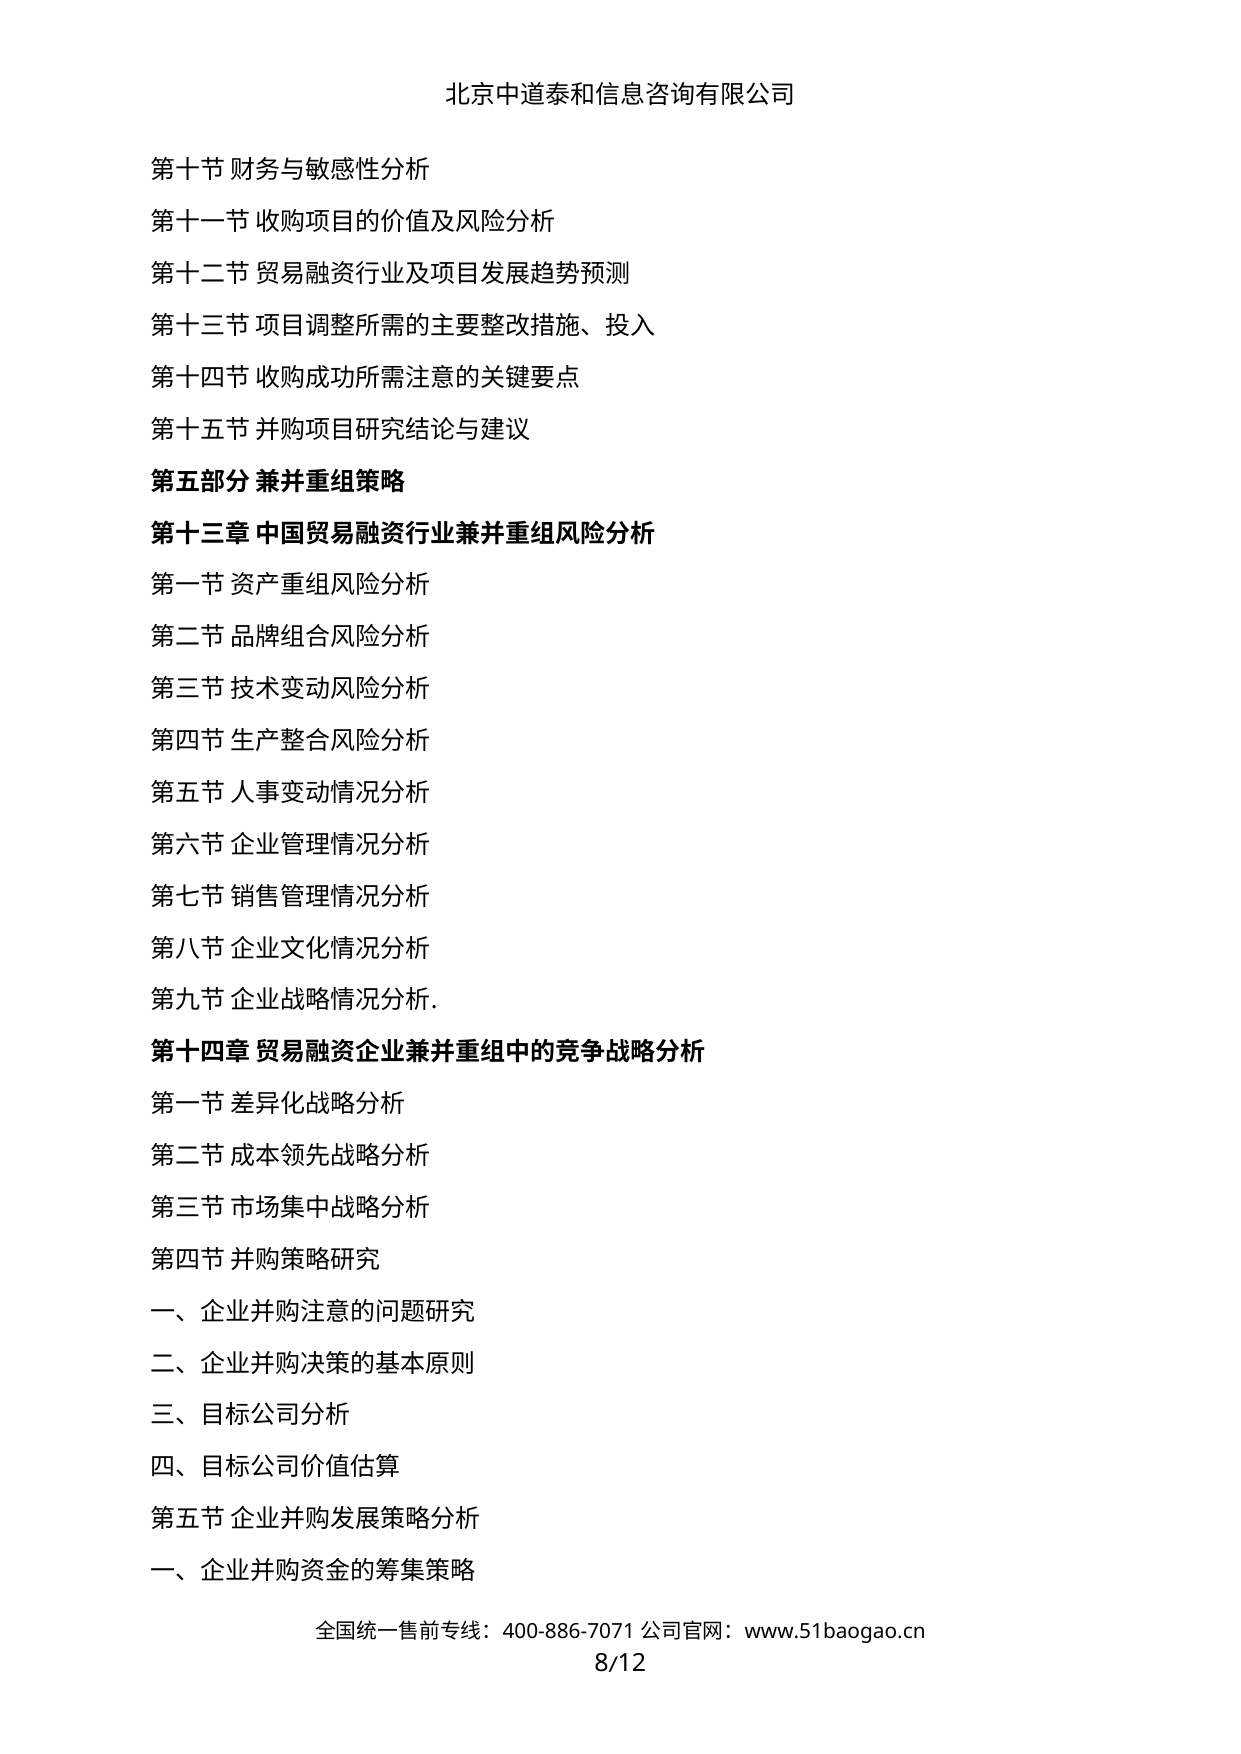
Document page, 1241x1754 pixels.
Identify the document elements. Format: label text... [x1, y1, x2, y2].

text 第五节 企业并购发展策略分析 [150, 1499, 1090, 1535]
text 第十四节 收购成功所需注意的关键要点 [150, 357, 1090, 394]
text 第十节 财务与敏感性分析 [150, 150, 1090, 186]
text 第四节 生产整合风险分析 [150, 721, 1090, 757]
text 第一节 差异化战略分析 [150, 1084, 1090, 1120]
text 第三节 市场集中战略分析 [150, 1187, 1090, 1224]
text 第一节 资产重组风险分析 [150, 565, 1090, 601]
text 第十一节 收购项目的价值及风险分析 [150, 202, 1090, 238]
text 一、企业并购注意的问题研究 [150, 1291, 1090, 1327]
text 一、企业并购资金的筹集策略 [150, 1551, 1090, 1587]
text 第九节 企业战略情况分析. [150, 980, 1090, 1016]
text 第七节 销售管理情况分析 [150, 876, 1090, 912]
text 第五节 人事变动情况分析 [150, 772, 1090, 809]
text 第十三节 项目调整所需的主要整改措施、投入 [150, 306, 1090, 342]
text 第十三章 中国贸易融资行业兼并重组风险分析 [150, 513, 1090, 549]
text 二、企业并购决策的基本原则 [150, 1343, 1090, 1379]
text 第十四章 贸易融资企业兼并重组中的竞争战略分析 [150, 1032, 1090, 1068]
text 第六节 企业管理情况分析 [150, 824, 1090, 861]
text 四、目标公司价值估算 [150, 1447, 1090, 1483]
text 第十二节 贸易融资行业及项目发展趋势预测 [150, 254, 1090, 290]
text 第二节 品牌组合风险分析 [150, 617, 1090, 653]
text 第十五节 并购项目研究结论与建议 [150, 409, 1090, 446]
text 三、目标公司分析 [150, 1395, 1090, 1431]
text 第四节 并购策略研究 [150, 1239, 1090, 1276]
text 第八节 企业文化情况分析 [150, 928, 1090, 964]
text 第五部分 兼并重组策略 [150, 461, 1090, 497]
text 第三节 技术变动风险分析 [150, 669, 1090, 705]
text 第二节 成本领先战略分析 [150, 1136, 1090, 1172]
